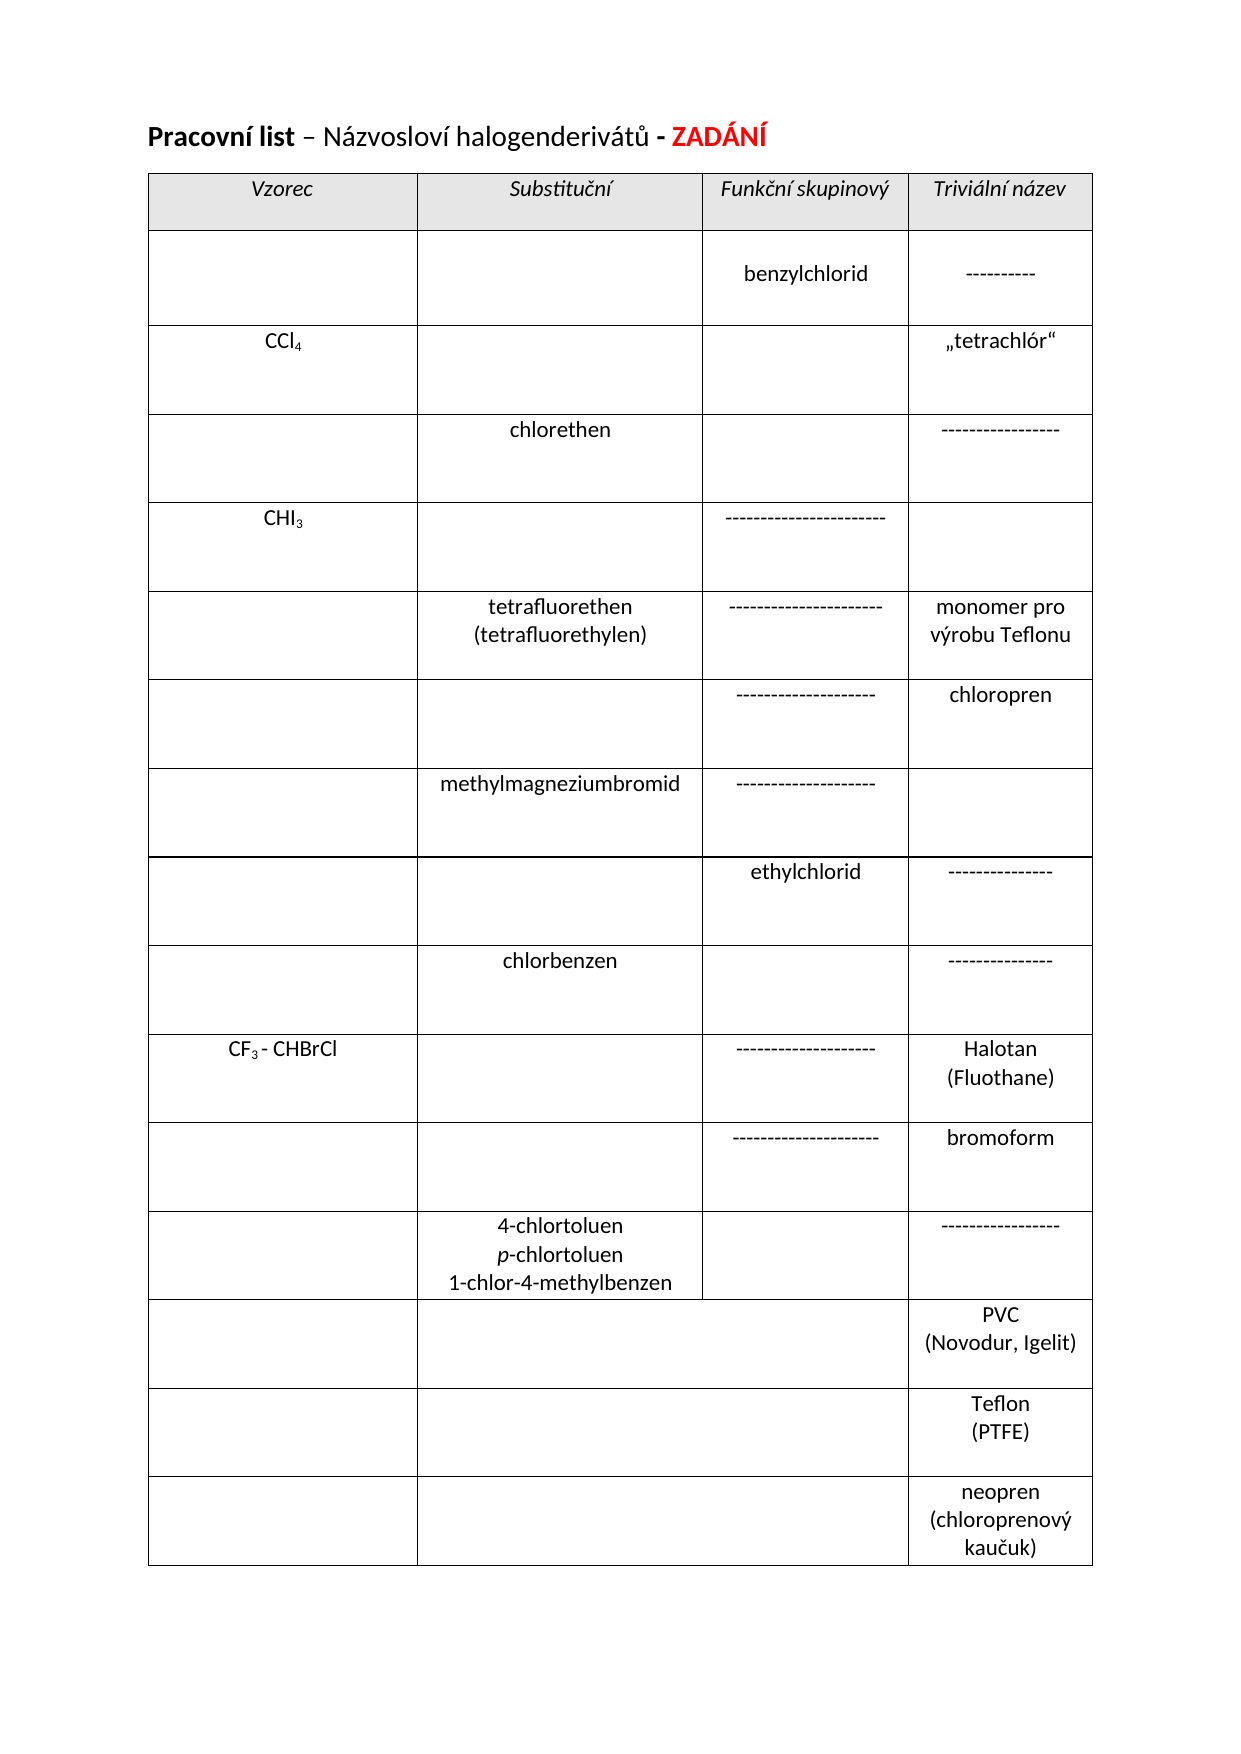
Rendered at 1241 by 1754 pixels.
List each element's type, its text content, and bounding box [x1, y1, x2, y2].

table_cell CCl4 [149, 326, 417, 414]
table_cell [909, 769, 1092, 856]
table_cell [418, 231, 702, 325]
table_cell tetrafluorethen (tetrafluorethylen) [418, 592, 702, 679]
table_cell [149, 946, 417, 1033]
table_cell „tetrachlór“ [909, 326, 1092, 414]
table_cell 4-chlortoluen p-chlortoluen 1-chlor-4-methylbenzen [418, 1212, 702, 1299]
table_cell Halotan (Fluothane) [909, 1035, 1092, 1122]
table_cell chloropren [909, 680, 1092, 768]
table_cell [149, 1477, 417, 1565]
table_cell ---------------------- [703, 592, 908, 679]
table_cell [149, 592, 417, 679]
table_cell ---------- [909, 231, 1092, 325]
table_header Funkční skupinový [703, 174, 908, 230]
table_cell neopren (chloroprenový kaučuk) [909, 1477, 1092, 1565]
table_cell [703, 946, 908, 1033]
table_cell [149, 769, 417, 856]
table_cell [149, 1389, 417, 1476]
table_cell [418, 1389, 908, 1476]
table_cell [418, 1300, 908, 1388]
table_header Substituční [418, 174, 702, 230]
table_cell [149, 858, 417, 945]
table_cell [418, 1035, 702, 1122]
table_cell [703, 326, 908, 414]
table_cell [149, 1212, 417, 1299]
table_cell --------------------- [703, 1123, 908, 1211]
table_cell [418, 326, 702, 414]
table_cell methylmagneziumbromid [418, 769, 702, 856]
table_cell --------------- [909, 858, 1092, 945]
table_cell PVC (Novodur, Igelit) [909, 1300, 1092, 1388]
table_cell [703, 1212, 908, 1299]
table_cell [418, 1477, 908, 1565]
table_cell [909, 503, 1092, 591]
table_cell CF3 - CHBrCl [149, 1035, 417, 1122]
table_cell -------------------- [703, 680, 908, 768]
table_cell ----------------- [909, 415, 1092, 502]
table_cell [149, 680, 417, 768]
table_cell monomer pro výrobu Teflonu [909, 592, 1092, 679]
table_cell CHI3 [149, 503, 417, 591]
table_cell Teflon (PTFE) [909, 1389, 1092, 1476]
table_cell --------------- [909, 946, 1092, 1033]
table_cell [149, 415, 417, 502]
table_cell [418, 680, 702, 768]
table_cell ----------------------- [703, 503, 908, 591]
table_cell chlorbenzen [418, 946, 702, 1033]
table_cell [418, 858, 702, 945]
table_cell bromoform [909, 1123, 1092, 1211]
table_cell [149, 231, 417, 325]
table_cell ----------------- [909, 1212, 1092, 1299]
table_header Triviální název [909, 174, 1092, 230]
table_cell -------------------- [703, 769, 908, 856]
table_cell -------------------- [703, 1035, 908, 1122]
text Pracovní list – Názvosloví halogenderivátů - ZADÁNÍ [148, 118, 1098, 154]
table_cell chlorethen [418, 415, 702, 502]
table_cell benzylchlorid [703, 231, 908, 325]
table_cell ethylchlorid [703, 858, 908, 945]
table_cell [149, 1300, 417, 1388]
table_cell [418, 1123, 702, 1211]
table_cell [703, 415, 908, 502]
table_header Vzorec [149, 174, 417, 230]
table_cell [418, 503, 702, 591]
table_cell [149, 1123, 417, 1211]
